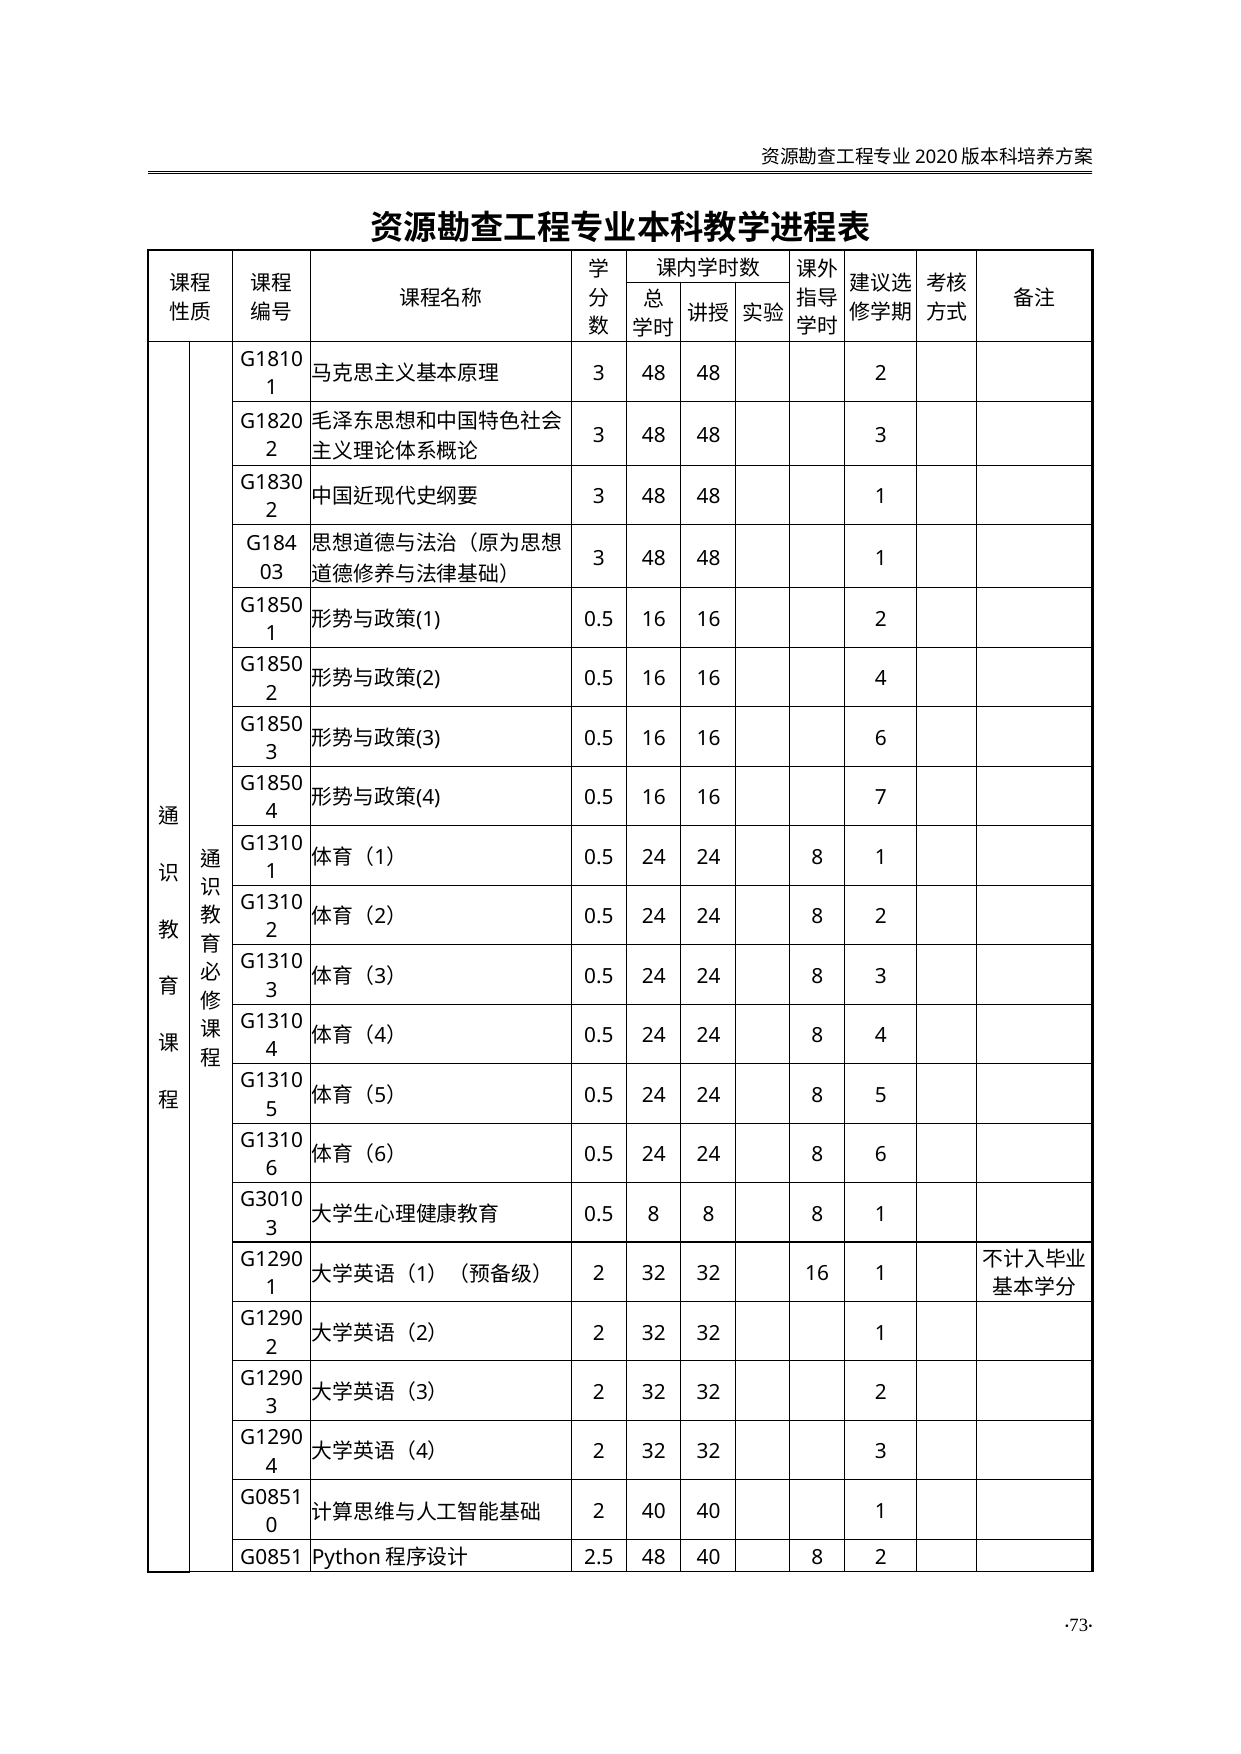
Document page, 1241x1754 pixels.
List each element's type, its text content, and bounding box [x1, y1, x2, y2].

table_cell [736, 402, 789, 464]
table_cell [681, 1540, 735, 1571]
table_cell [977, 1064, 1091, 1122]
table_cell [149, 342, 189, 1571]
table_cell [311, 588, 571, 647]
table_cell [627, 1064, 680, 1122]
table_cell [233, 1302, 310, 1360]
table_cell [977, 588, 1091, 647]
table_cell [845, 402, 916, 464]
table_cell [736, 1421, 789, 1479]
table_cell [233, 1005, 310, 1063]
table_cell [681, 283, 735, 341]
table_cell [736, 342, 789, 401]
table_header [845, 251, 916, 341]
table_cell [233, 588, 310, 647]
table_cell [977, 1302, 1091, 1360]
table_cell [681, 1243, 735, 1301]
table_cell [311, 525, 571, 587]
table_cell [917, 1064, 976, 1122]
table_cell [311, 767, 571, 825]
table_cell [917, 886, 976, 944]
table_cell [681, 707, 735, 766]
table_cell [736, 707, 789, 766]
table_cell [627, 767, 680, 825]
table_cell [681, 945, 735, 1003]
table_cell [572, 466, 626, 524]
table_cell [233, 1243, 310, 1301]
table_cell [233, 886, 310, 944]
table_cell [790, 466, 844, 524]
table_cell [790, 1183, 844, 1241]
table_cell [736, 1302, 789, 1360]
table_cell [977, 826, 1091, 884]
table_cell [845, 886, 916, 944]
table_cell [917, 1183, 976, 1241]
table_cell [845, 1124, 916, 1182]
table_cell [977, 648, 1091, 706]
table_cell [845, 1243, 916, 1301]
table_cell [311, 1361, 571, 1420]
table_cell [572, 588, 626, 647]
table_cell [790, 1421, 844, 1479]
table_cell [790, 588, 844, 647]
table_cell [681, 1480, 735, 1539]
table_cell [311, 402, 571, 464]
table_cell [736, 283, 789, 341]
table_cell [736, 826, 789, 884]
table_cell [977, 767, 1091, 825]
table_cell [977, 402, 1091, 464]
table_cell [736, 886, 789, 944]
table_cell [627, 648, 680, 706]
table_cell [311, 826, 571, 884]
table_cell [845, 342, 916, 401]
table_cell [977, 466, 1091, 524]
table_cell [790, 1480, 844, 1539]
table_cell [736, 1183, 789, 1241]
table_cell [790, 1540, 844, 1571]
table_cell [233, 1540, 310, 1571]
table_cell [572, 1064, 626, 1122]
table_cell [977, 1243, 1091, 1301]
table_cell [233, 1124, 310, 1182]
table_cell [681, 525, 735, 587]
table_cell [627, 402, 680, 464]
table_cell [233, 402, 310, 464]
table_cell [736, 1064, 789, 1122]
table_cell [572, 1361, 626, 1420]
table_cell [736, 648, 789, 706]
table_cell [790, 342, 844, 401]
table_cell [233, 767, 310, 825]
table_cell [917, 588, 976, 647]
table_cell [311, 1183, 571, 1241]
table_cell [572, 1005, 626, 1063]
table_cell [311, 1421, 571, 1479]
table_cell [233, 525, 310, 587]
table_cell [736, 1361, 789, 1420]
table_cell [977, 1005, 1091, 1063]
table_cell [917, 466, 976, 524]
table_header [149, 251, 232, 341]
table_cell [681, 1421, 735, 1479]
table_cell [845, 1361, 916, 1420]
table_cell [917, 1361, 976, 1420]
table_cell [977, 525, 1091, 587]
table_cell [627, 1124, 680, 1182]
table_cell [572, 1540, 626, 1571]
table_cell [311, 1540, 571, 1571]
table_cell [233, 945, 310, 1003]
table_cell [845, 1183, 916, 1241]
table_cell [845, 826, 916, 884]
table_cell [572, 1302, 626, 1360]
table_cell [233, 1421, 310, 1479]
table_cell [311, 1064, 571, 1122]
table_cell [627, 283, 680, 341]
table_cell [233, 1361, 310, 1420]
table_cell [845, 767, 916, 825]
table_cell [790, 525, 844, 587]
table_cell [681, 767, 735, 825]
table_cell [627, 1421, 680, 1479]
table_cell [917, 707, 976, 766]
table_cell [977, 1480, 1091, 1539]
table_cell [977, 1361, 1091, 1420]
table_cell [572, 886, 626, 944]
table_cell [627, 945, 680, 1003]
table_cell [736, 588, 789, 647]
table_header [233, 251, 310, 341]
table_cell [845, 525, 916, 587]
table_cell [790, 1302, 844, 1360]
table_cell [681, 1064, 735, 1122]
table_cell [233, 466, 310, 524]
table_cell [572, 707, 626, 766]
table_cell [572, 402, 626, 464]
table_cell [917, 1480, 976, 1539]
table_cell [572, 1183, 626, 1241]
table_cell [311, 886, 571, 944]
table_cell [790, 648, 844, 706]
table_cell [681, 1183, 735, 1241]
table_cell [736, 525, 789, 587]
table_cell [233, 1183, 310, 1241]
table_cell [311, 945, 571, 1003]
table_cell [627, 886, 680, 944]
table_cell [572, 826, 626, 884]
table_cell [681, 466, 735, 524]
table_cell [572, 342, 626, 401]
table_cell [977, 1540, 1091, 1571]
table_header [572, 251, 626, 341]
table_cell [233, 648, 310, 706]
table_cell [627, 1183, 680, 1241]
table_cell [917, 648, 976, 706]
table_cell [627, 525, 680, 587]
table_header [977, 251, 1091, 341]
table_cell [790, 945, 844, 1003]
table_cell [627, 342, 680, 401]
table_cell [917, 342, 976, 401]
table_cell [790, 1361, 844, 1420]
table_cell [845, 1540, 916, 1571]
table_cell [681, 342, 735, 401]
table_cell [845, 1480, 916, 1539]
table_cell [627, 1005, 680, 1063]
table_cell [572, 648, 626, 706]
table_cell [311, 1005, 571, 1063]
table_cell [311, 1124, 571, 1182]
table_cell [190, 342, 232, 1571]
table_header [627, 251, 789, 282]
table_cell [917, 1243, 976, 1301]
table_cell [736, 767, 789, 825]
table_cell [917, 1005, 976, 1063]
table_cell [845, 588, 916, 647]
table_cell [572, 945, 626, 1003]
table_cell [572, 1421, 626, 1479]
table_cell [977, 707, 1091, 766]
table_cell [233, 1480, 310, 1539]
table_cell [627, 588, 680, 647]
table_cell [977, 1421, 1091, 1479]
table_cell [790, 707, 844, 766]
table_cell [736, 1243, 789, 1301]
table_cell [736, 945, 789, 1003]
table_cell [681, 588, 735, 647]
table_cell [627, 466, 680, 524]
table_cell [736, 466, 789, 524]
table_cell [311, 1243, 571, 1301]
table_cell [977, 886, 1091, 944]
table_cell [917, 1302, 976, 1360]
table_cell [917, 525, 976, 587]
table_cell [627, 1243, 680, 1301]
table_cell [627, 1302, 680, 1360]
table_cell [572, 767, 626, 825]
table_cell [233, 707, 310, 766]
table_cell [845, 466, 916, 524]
text 资源勘查工程专业本科教学进程表 [148, 201, 1092, 249]
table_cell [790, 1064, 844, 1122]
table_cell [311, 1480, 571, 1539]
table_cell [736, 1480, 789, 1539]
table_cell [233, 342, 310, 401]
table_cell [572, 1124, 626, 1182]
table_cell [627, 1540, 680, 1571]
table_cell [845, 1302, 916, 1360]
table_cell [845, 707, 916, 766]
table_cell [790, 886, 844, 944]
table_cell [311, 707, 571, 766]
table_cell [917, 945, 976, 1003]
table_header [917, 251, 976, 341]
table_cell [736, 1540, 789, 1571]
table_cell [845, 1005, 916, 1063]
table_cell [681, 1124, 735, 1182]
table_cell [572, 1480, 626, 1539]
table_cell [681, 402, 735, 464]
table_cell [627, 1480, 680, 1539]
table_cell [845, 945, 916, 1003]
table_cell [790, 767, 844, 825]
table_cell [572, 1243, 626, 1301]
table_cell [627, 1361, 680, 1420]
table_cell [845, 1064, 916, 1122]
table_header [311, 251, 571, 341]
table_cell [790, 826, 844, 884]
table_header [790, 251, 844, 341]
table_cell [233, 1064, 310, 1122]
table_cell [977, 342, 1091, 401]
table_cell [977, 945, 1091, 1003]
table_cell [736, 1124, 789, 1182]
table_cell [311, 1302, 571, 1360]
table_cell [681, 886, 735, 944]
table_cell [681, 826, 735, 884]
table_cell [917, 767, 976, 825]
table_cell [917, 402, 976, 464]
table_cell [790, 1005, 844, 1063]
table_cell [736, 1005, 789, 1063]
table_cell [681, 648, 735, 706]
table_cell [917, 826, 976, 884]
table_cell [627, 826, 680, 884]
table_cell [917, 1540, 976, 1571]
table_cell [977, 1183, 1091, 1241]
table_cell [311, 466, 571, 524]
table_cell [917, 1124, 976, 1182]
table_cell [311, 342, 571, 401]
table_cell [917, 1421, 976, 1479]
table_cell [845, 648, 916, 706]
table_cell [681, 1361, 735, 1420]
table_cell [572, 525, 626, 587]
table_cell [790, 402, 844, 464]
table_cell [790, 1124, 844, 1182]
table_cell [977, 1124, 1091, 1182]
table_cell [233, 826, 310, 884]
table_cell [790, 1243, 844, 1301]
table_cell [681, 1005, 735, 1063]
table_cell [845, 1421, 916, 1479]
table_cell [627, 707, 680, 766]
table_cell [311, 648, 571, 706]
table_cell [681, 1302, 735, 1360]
